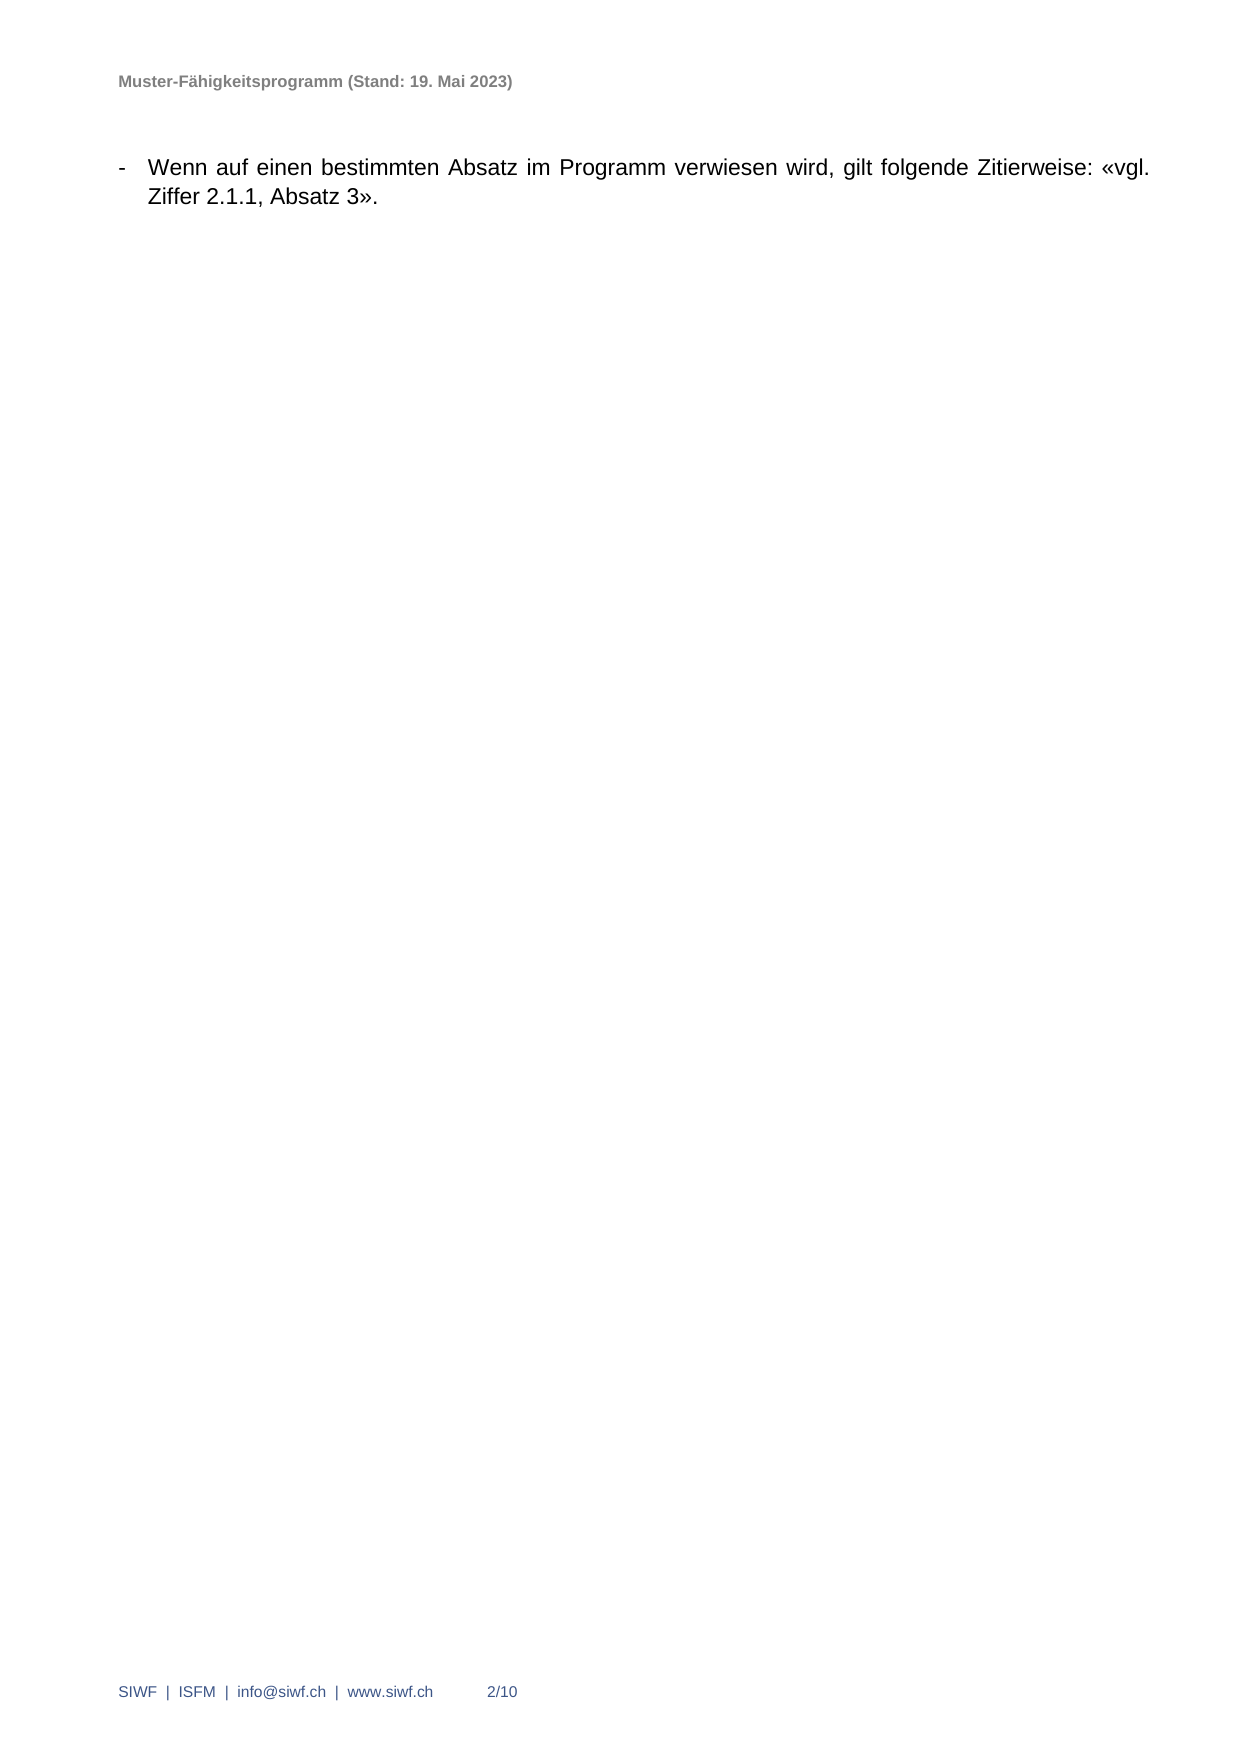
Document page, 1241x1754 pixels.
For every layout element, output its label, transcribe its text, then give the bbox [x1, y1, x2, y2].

list Wenn auf einen bestimmten Absatz im Programm verwiesen wird, gilt folgende Zitierweise: «vgl. Ziffer 2.1.1, Absatz 3». [118, 151, 1152, 209]
